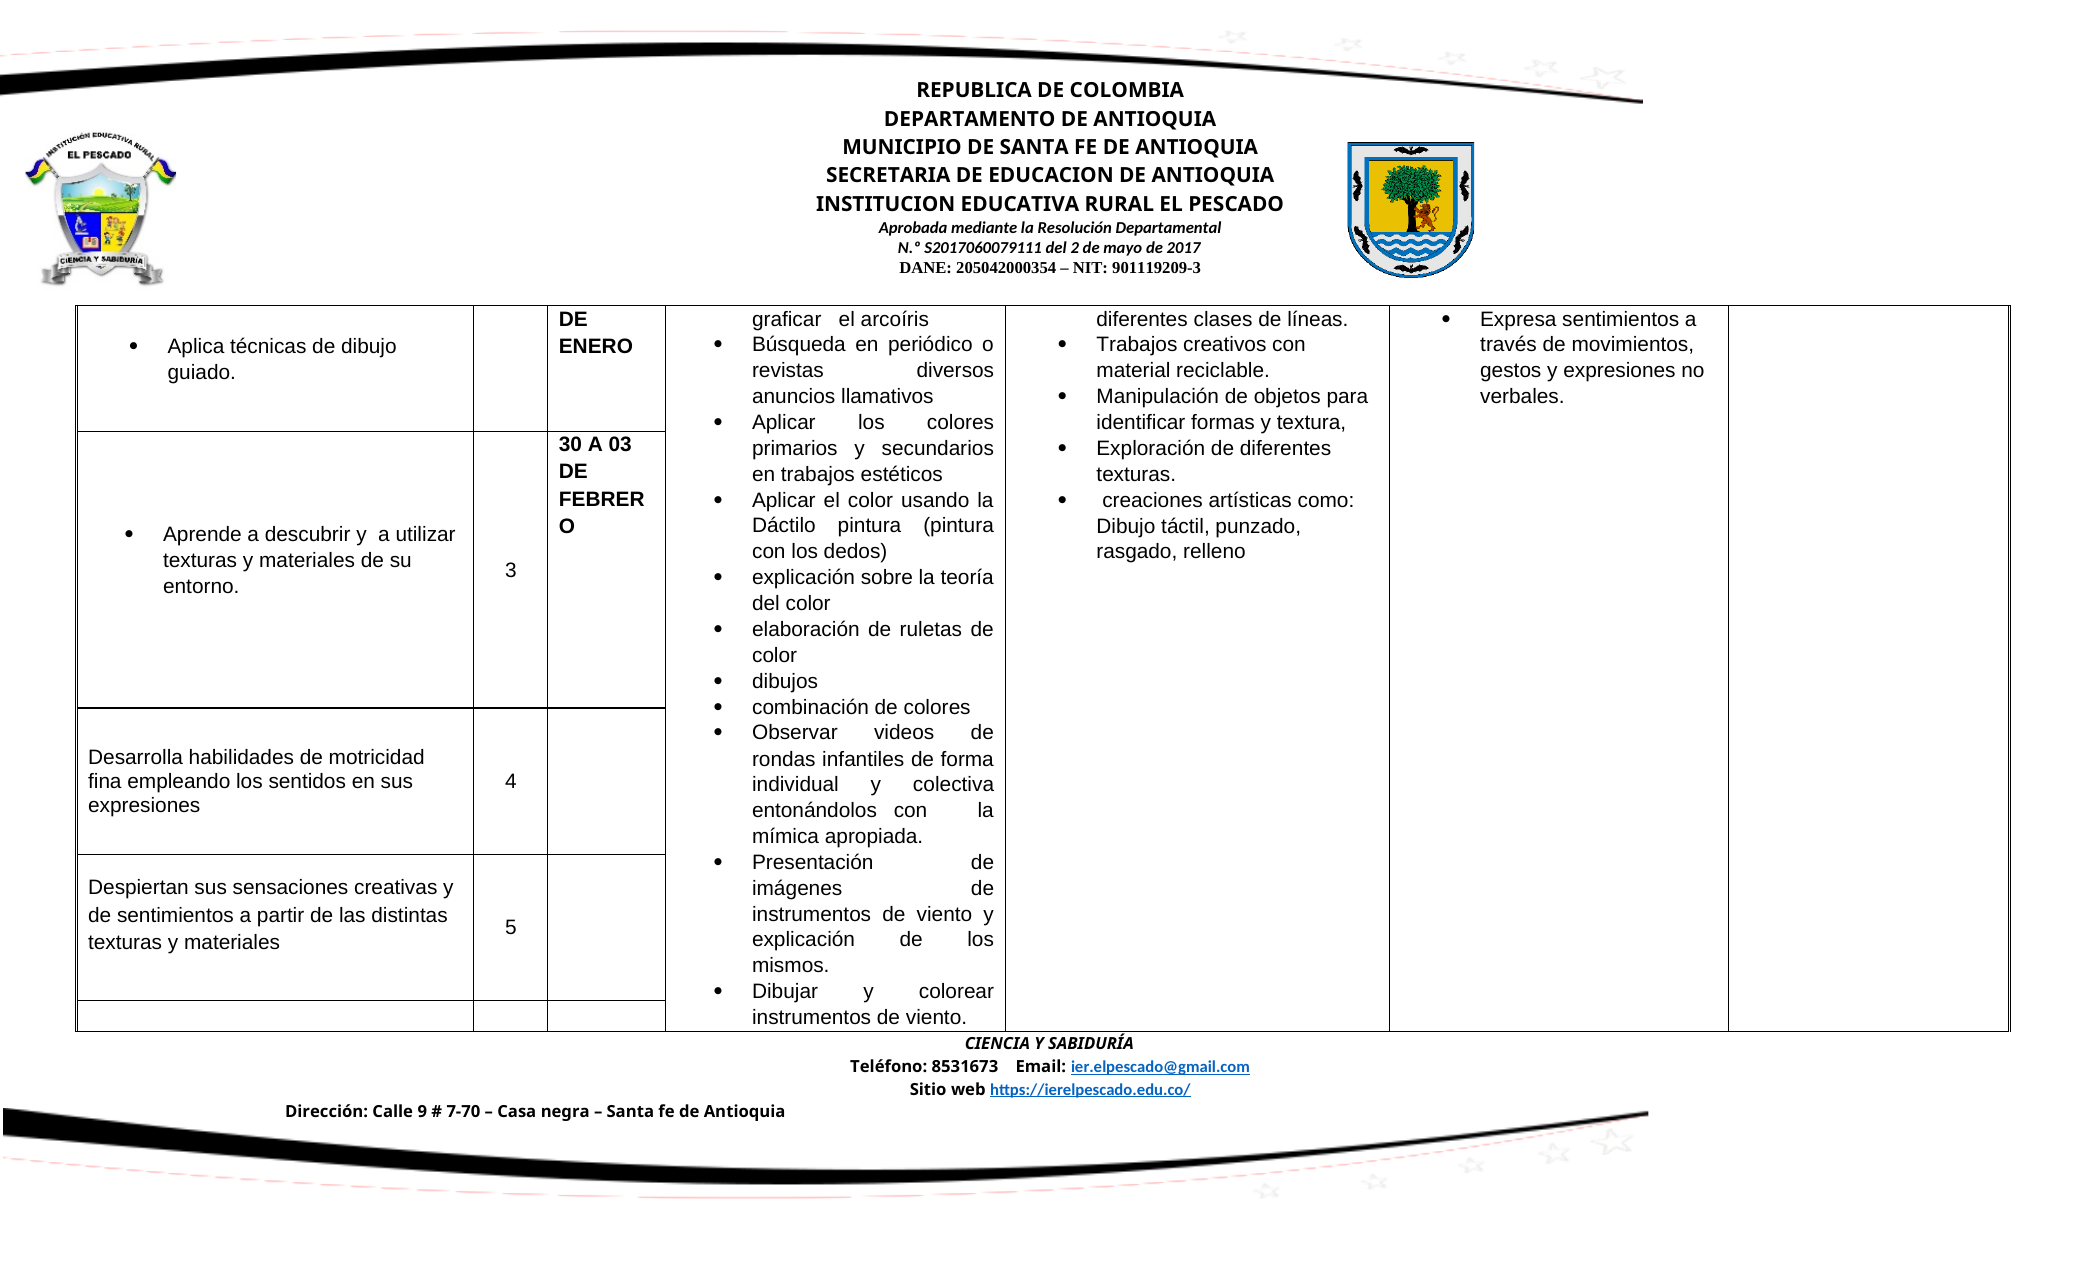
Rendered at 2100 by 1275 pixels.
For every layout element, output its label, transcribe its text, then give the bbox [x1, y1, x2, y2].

table_cell [474, 1001, 547, 1031]
table_cell Desarrolla el sentido estético Aplica técnicas de dibujo guiado. [78, 306, 473, 431]
table_cell 5 [474, 855, 547, 999]
table_cell [78, 1001, 473, 1031]
picture [0, 0, 1643, 107]
table_cell 4 [474, 709, 547, 853]
table_cell 2 [474, 306, 547, 431]
table_cell [548, 855, 665, 999]
table_cell 30 A 03 DE FEBRERO [548, 432, 665, 707]
table_cell Despiertan sus sensaciones creativas y de sentimientos a partir de las distintas texturas y materiales [78, 855, 473, 999]
table_cell Desarrolla habilidades de motricidad fina empleando los sentidos en sus expresiones [78, 709, 473, 853]
picture [24, 130, 177, 292]
picture [3, 1108, 1649, 1236]
table_cell 3 [474, 432, 547, 707]
table_cell [548, 709, 665, 853]
table_cell Aprende a descubrir y a utilizar texturas y materiales de su entorno. [78, 432, 473, 707]
table_cell 23 A 27 DE ENERO [548, 306, 665, 431]
picture [1347, 142, 1475, 278]
table_cell [548, 1001, 665, 1031]
